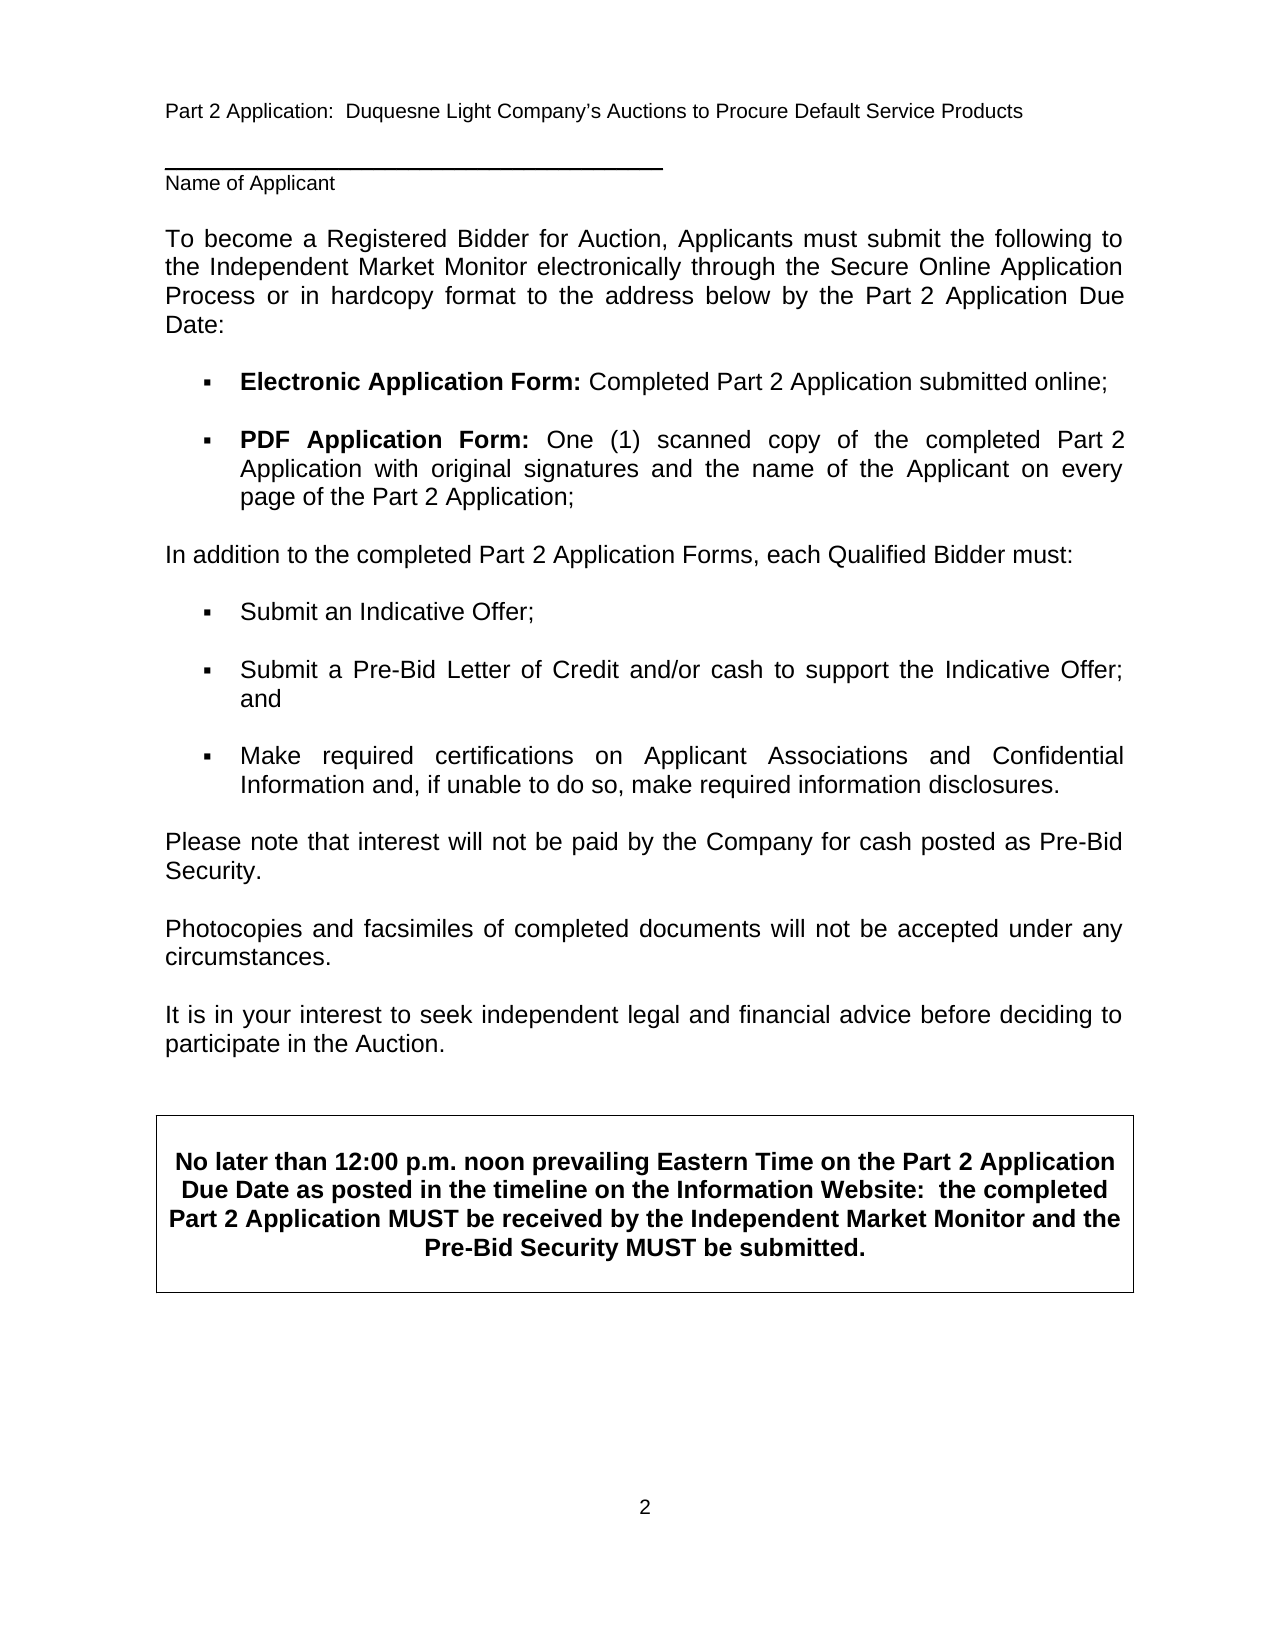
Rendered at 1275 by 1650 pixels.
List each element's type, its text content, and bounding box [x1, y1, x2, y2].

text Please note that interest will not be paid by the Company for cash posted as Pre-Bid Security. [165, 827, 1125, 885]
text To become a Registered Bidder for Auction, Applicants must submit the following to the Independent Market Monitor electronically through the Secure Online Application Process or in hardcopy format to the address below by the Part 2 Application Due Date: [165, 223, 1125, 338]
list Electronic Application Form: Completed Part 2 Application submitted online; [202, 367, 1125, 396]
list PDF Application Form: One (1) scanned copy of the completed Part 2 Application with original signatures and the name of the Applicant on every page of the Part 2 Application; [202, 425, 1125, 511]
list Submit an Indicative Offer; [202, 597, 1125, 626]
text No later than 12:00 p.m. noon prevailing Eastern Time on the Part 2 Application Due Date as posted in the timeline on the Information Website: the completed Part 2 Application MUST be received by the Independent Market Monitor and the Pre-Bid Security MUST be submitted. [165, 1147, 1125, 1262]
list Make required certifications on Applicant Associations and Confidential Information and, if unable to do so, make required information disclosures. [202, 741, 1125, 798]
list Submit a Pre-Bid Letter of Credit and/or cash to support the Indicative Offer; and [202, 655, 1125, 712]
text Photocopies and facsimiles of completed documents will not be accepted under any circumstances. [165, 913, 1125, 971]
text It is in your interest to seek independent legal and financial advice before deciding to participate in the Auction. [165, 1000, 1125, 1057]
text In addition to the completed Part 2 Application Forms, each Qualified Bidder must: [165, 540, 1125, 568]
